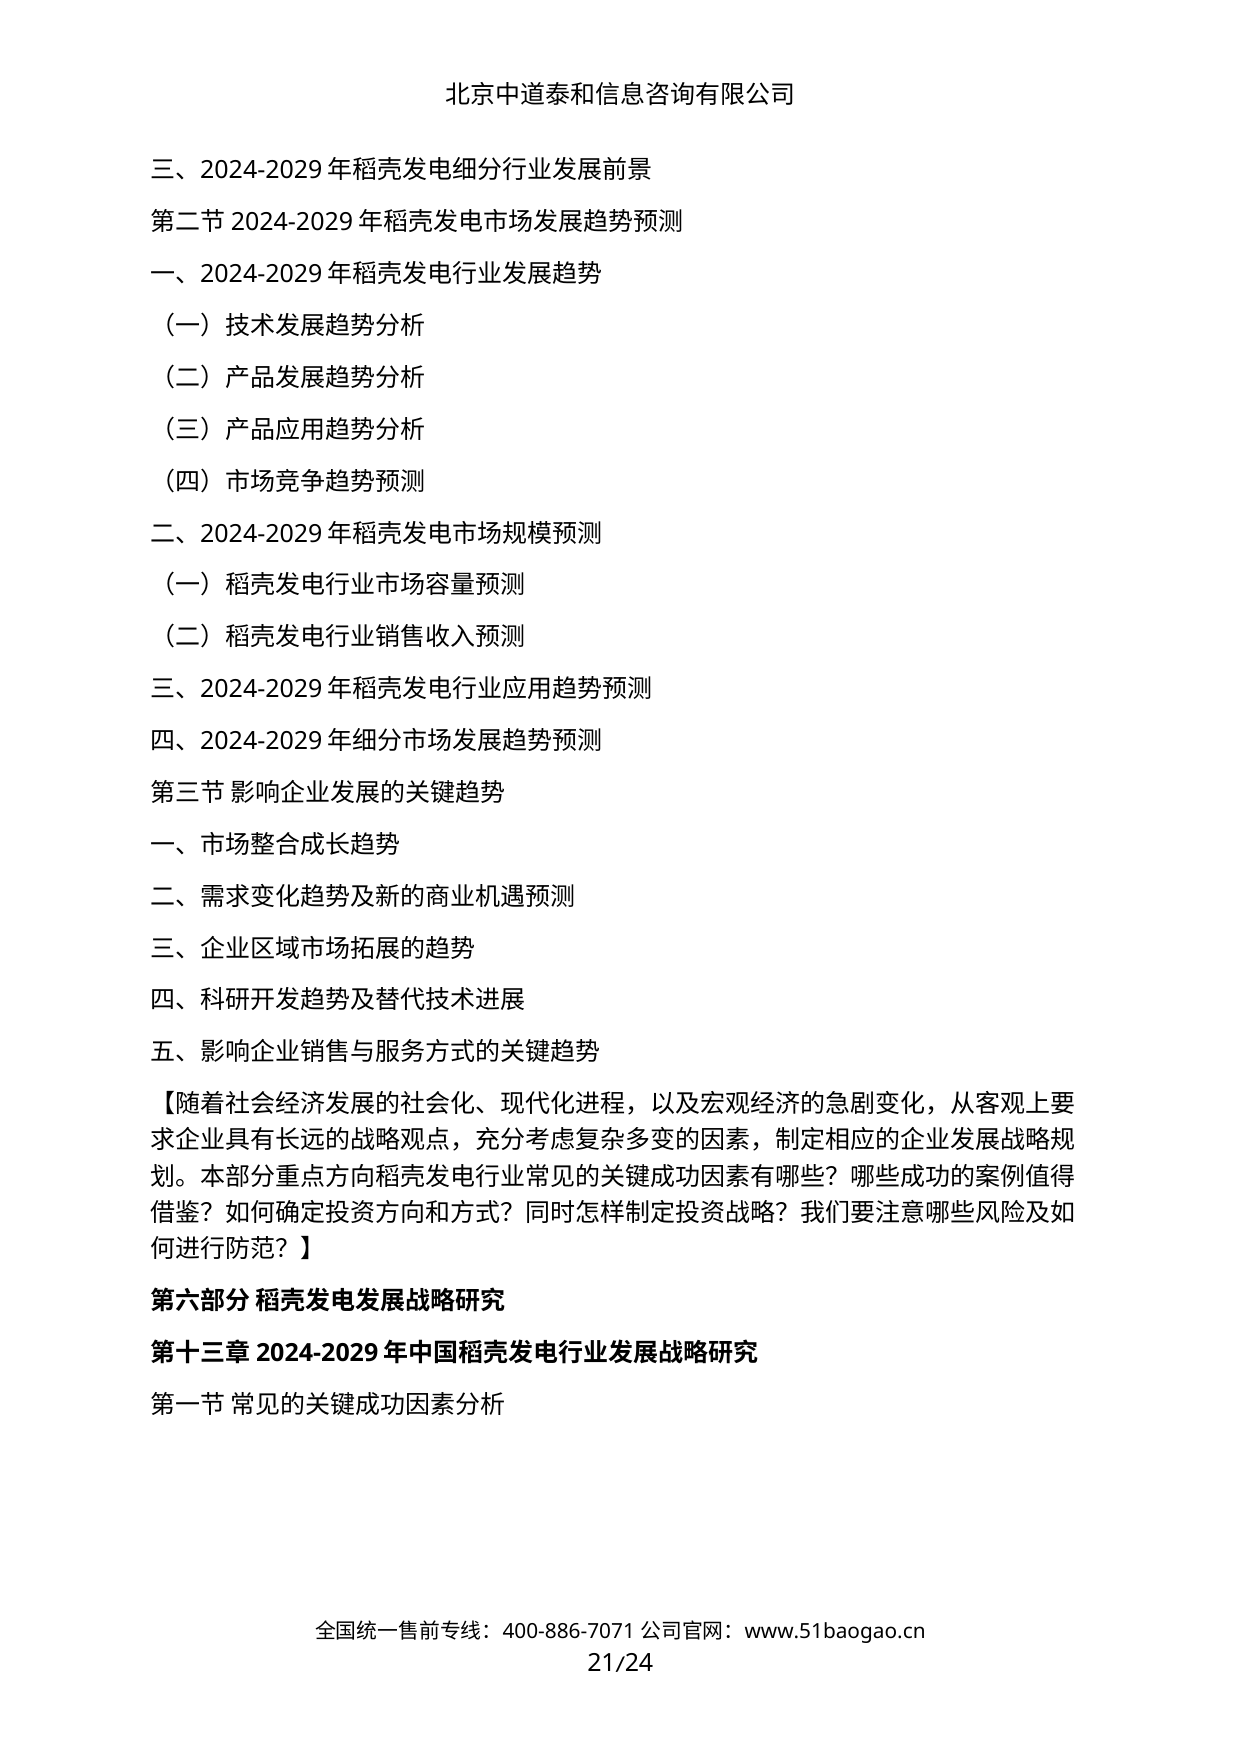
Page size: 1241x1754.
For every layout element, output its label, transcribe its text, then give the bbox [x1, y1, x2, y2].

text 二、需求变化趋势及新的商业机遇预测 [150, 876, 1090, 912]
text 五、影响企业销售与服务方式的关键趋势 [150, 1032, 1090, 1068]
text （二）产品发展趋势分析 [150, 357, 1090, 394]
text 三、企业区域市场拓展的趋势 [150, 928, 1090, 964]
text 【随着社会经济发展的社会化、现代化进程，以及宏观经济的急剧变化，从客观上要求企业具有长远的战略观点，充分考虑复杂多变的因素，制定相应的企业发展战略规划。本部分重点方向稻壳发电行业常见的关键成功因素有哪些？哪些成功的案例值得借鉴？如何确定投资方向和方式？同时怎样制定投资战略？我们要注意哪些风险及如何进行防范？】 [150, 1084, 1090, 1265]
text （四）市场竞争趋势预测 [150, 461, 1090, 497]
text 四、科研开发趋势及替代技术进展 [150, 980, 1090, 1016]
text 三、2024-2029年稻壳发电细分行业发展前景 [150, 150, 1090, 186]
text （三）产品应用趋势分析 [150, 409, 1090, 446]
text 四、2024-2029年细分市场发展趋势预测 [150, 721, 1090, 757]
text 第六部分 稻壳发电发展战略研究 [150, 1281, 1090, 1317]
text 一、市场整合成长趋势 [150, 824, 1090, 861]
text 第一节 常见的关键成功因素分析 [150, 1384, 1090, 1421]
text 二、2024-2029年稻壳发电市场规模预测 [150, 513, 1090, 549]
text （二）稻壳发电行业销售收入预测 [150, 617, 1090, 653]
text 三、2024-2029年稻壳发电行业应用趋势预测 [150, 669, 1090, 705]
text （一）技术发展趋势分析 [150, 306, 1090, 342]
text 一、2024-2029年稻壳发电行业发展趋势 [150, 254, 1090, 290]
text 第二节 2024-2029年稻壳发电市场发展趋势预测 [150, 202, 1090, 238]
text 第十三章 2024-2029年中国稻壳发电行业发展战略研究 [150, 1332, 1090, 1369]
text 第三节 影响企业发展的关键趋势 [150, 772, 1090, 809]
text （一）稻壳发电行业市场容量预测 [150, 565, 1090, 601]
